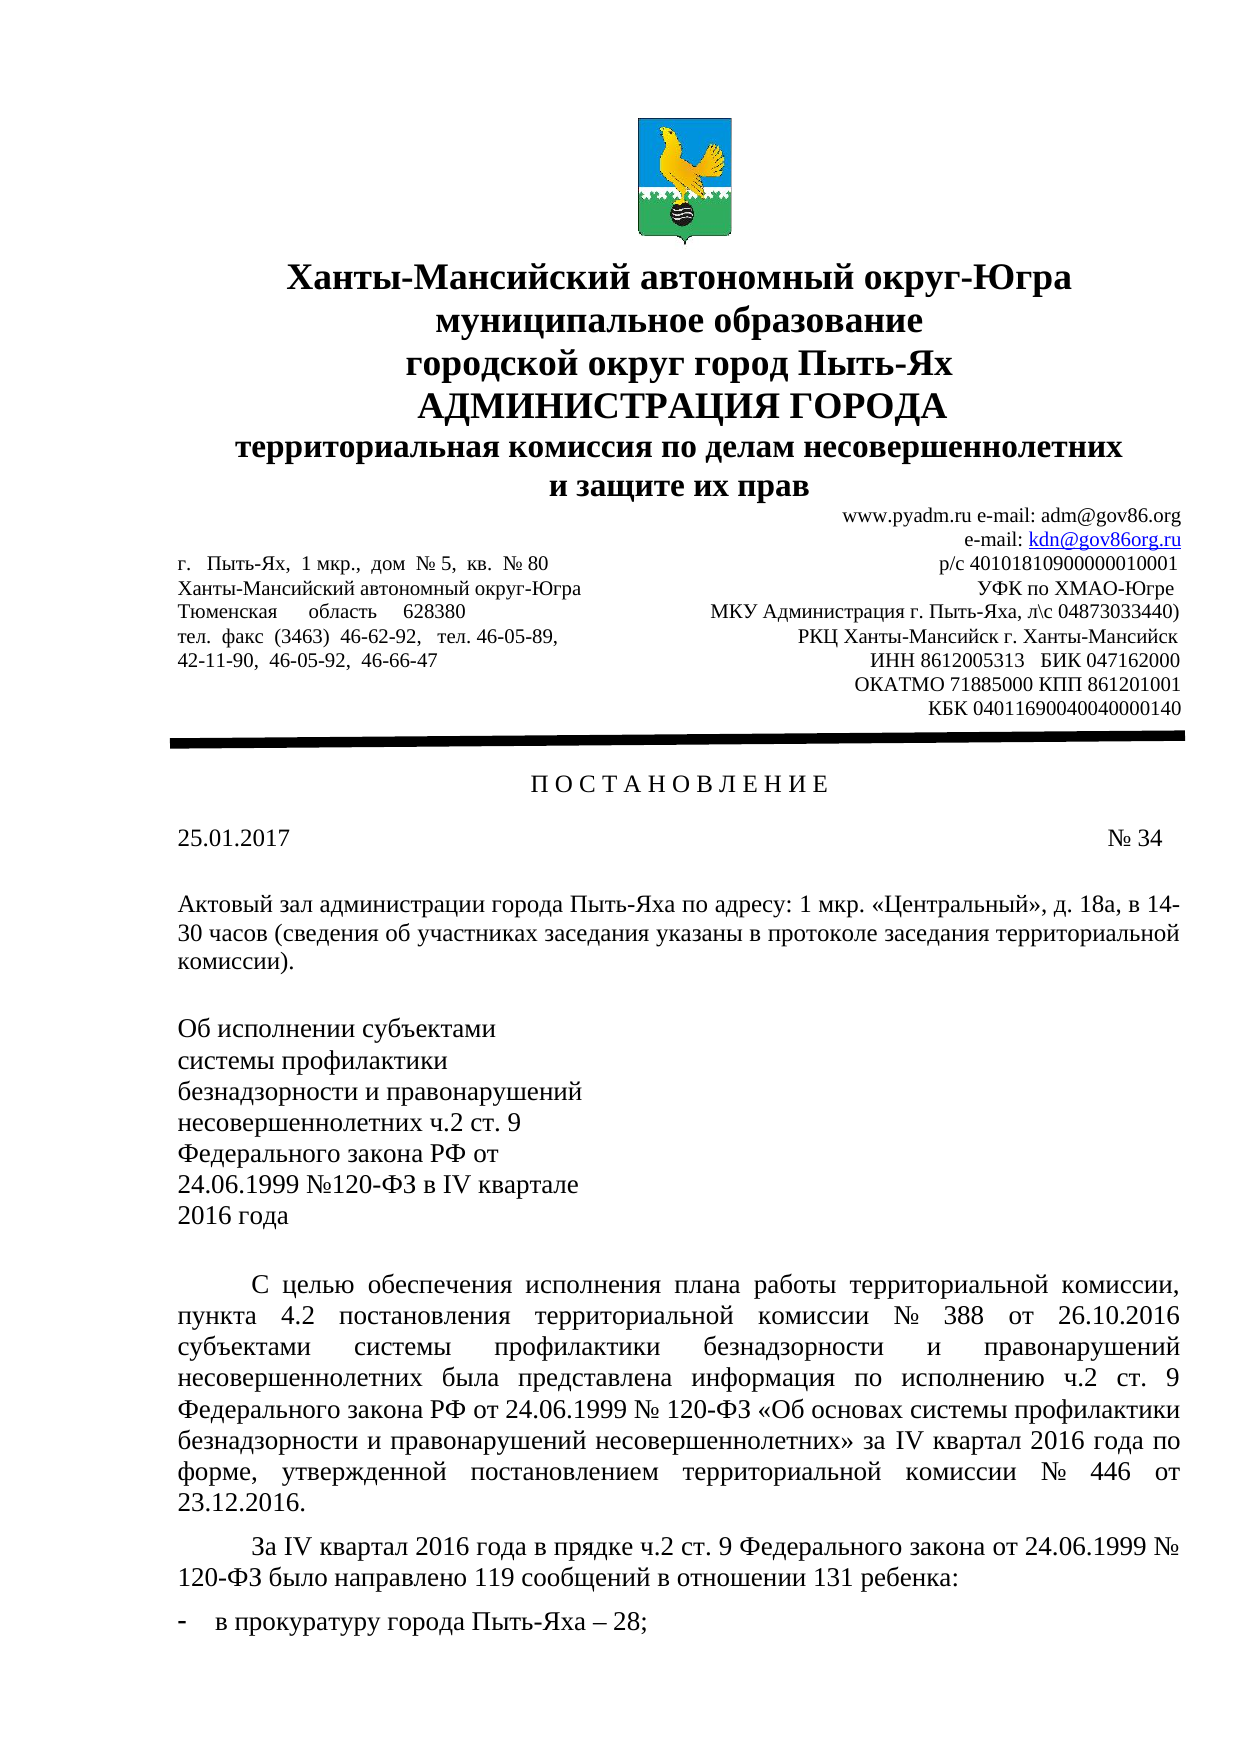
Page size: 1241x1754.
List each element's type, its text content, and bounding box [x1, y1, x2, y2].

picture [638, 118, 652, 130]
text www.pyadm.ru e-mail: adm@gov86.org [177, 503, 1181, 527]
text АДМИНИСТРАЦИЯ ГОРОДА [177, 383, 1181, 427]
text 42-11-90, 46-05-92, 46-66-47 ИНН 8612005313 БИК 047162000 [177, 648, 1181, 672]
text территориальная комиссия по делам несовершеннолетних [177, 427, 1181, 465]
text 25.01.2017 № 34 [177, 823, 1181, 851]
text и защите их прав [177, 465, 1181, 503]
text ОКАТМО 71885000 КПП 861201001 [177, 672, 1181, 696]
list в прокуратуру города Пыть-Яха – 28; [177, 1604, 1181, 1636]
text тел. факс (3463) 46-62-92, тел. 46-05-89, РКЦ Ханты-Мансийск г. Ханты-Мансийск [177, 623, 1181, 648]
text Об исполнении субъектами системы профилактики безнадзорности и правонарушений несовершеннолетних ч.2 ст. 9 Федерального закона РФ от 24.06.1999 №120-ФЗ в IV квартале 2016 года [177, 1013, 591, 1231]
text e-mail: kdn@gov86org.ru [177, 527, 1181, 551]
text Ханты-Мансийский автономный округ-Югра [177, 254, 1181, 297]
text Актовый зал администрации города Пыть-Яха по адресу: 1 мкр. «Центральный», д. 18а, в 14-30 часов (сведения об участниках заседания указаны в протоколе заседания территориальной комиссии). [177, 889, 1181, 975]
text ПОСТАНОВЛЕНИЕ [177, 769, 1181, 798]
text За IV квартал 2016 года в прядке ч.2 ст. 9 Федерального закона от 24.06.1999 № 120-ФЗ было направлено 119 сообщений в отношении 131 ребенка: [177, 1530, 1181, 1592]
text городской округ город Пыть-Ях [177, 340, 1181, 383]
text Тюменская область 628380 МКУ Администрация г. Пыть-Яха, л\с 04873033440) [177, 599, 1181, 623]
text КБК 04011690040040000140 [177, 696, 1181, 720]
text г. Пыть-Ях, 1 мкр., дом № 5, кв. № 80 р/с 40101810900000010001 [177, 551, 1181, 575]
text муниципальное образование [177, 297, 1181, 340]
text Ханты-Мансийский автономный округ-Югра УФК по ХМАО-Югре [177, 575, 1181, 599]
picture [638, 118, 732, 254]
text С целью обеспечения исполнения плана работы территориальной комиссии, пункта 4.2 постановления территориальной комиссии № 388 от 26.10.2016 субъектами системы профилактики безнадзорности и правонарушений несовершеннолетних была представлена информация по исполнению ч.2 ст. 9 Федерального закона РФ от 24.06.1999 № 120-ФЗ «Об основах системы профилактики безнадзорности и правонарушений несовершеннолетних» за IV квартал 2016 года по форме, утвержденной постановлением территориальной комиссии № 446 от 23.12.2016. [177, 1268, 1181, 1517]
